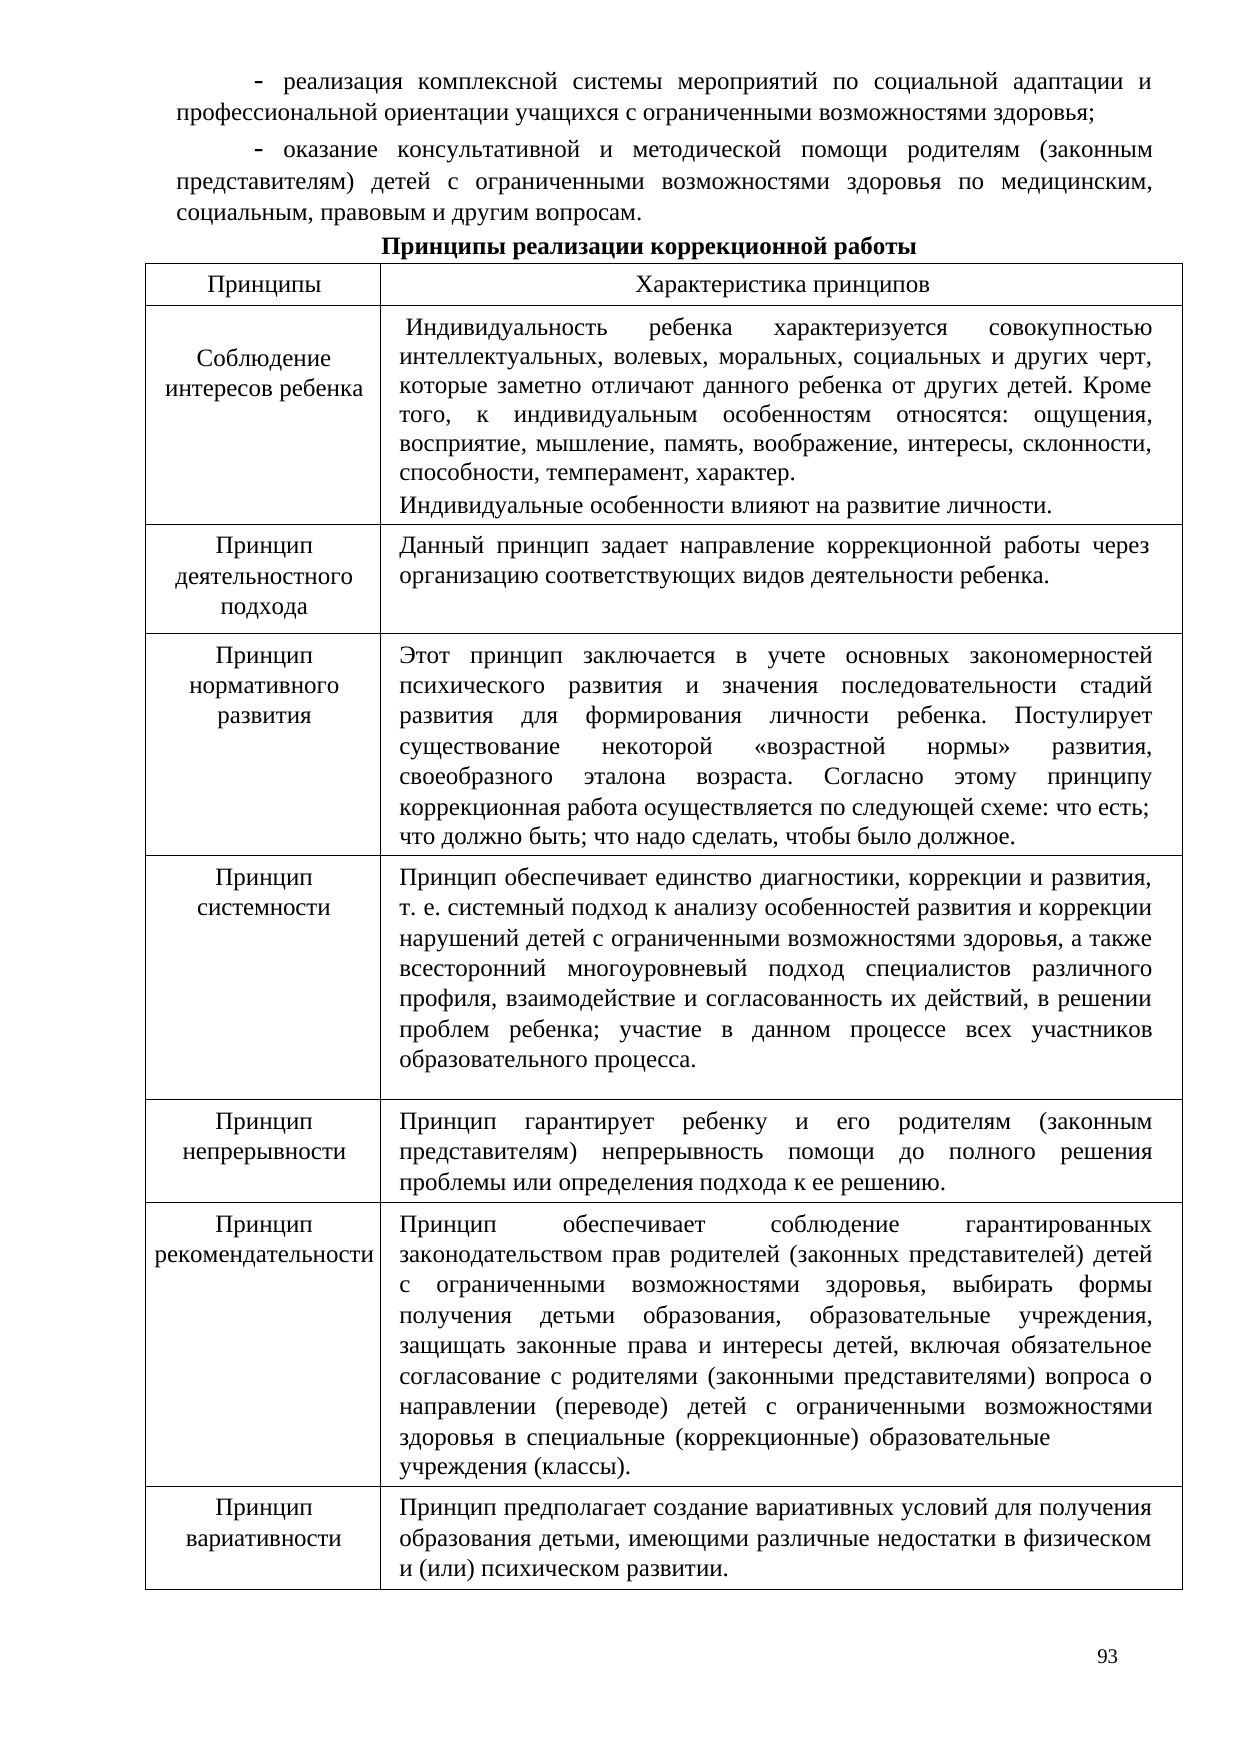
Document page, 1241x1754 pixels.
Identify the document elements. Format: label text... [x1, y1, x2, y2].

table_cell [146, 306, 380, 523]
text 93 [67, 1643, 1118, 1668]
subtitle Принципы реализации коррекционной работы [381, 231, 1240, 260]
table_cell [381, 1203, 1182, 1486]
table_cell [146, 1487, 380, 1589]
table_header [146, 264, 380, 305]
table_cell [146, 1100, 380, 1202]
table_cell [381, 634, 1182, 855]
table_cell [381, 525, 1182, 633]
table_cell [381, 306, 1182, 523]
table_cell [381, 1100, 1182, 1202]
list оказание консультативной и методической помощи родителям (законным представителям) детей с ограниченными возможностями здоровья по медицинским, социальным, правовым и другим вопросам. [176, 131, 1153, 226]
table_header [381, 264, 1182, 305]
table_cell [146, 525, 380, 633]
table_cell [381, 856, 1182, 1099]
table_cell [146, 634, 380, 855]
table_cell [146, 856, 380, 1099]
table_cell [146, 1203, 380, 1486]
list реализация комплексной системы мероприятий по социальной адаптации и профессиональной ориентации учащихся с ограниченными возможностями здоровья; [176, 62, 1152, 126]
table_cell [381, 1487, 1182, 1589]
